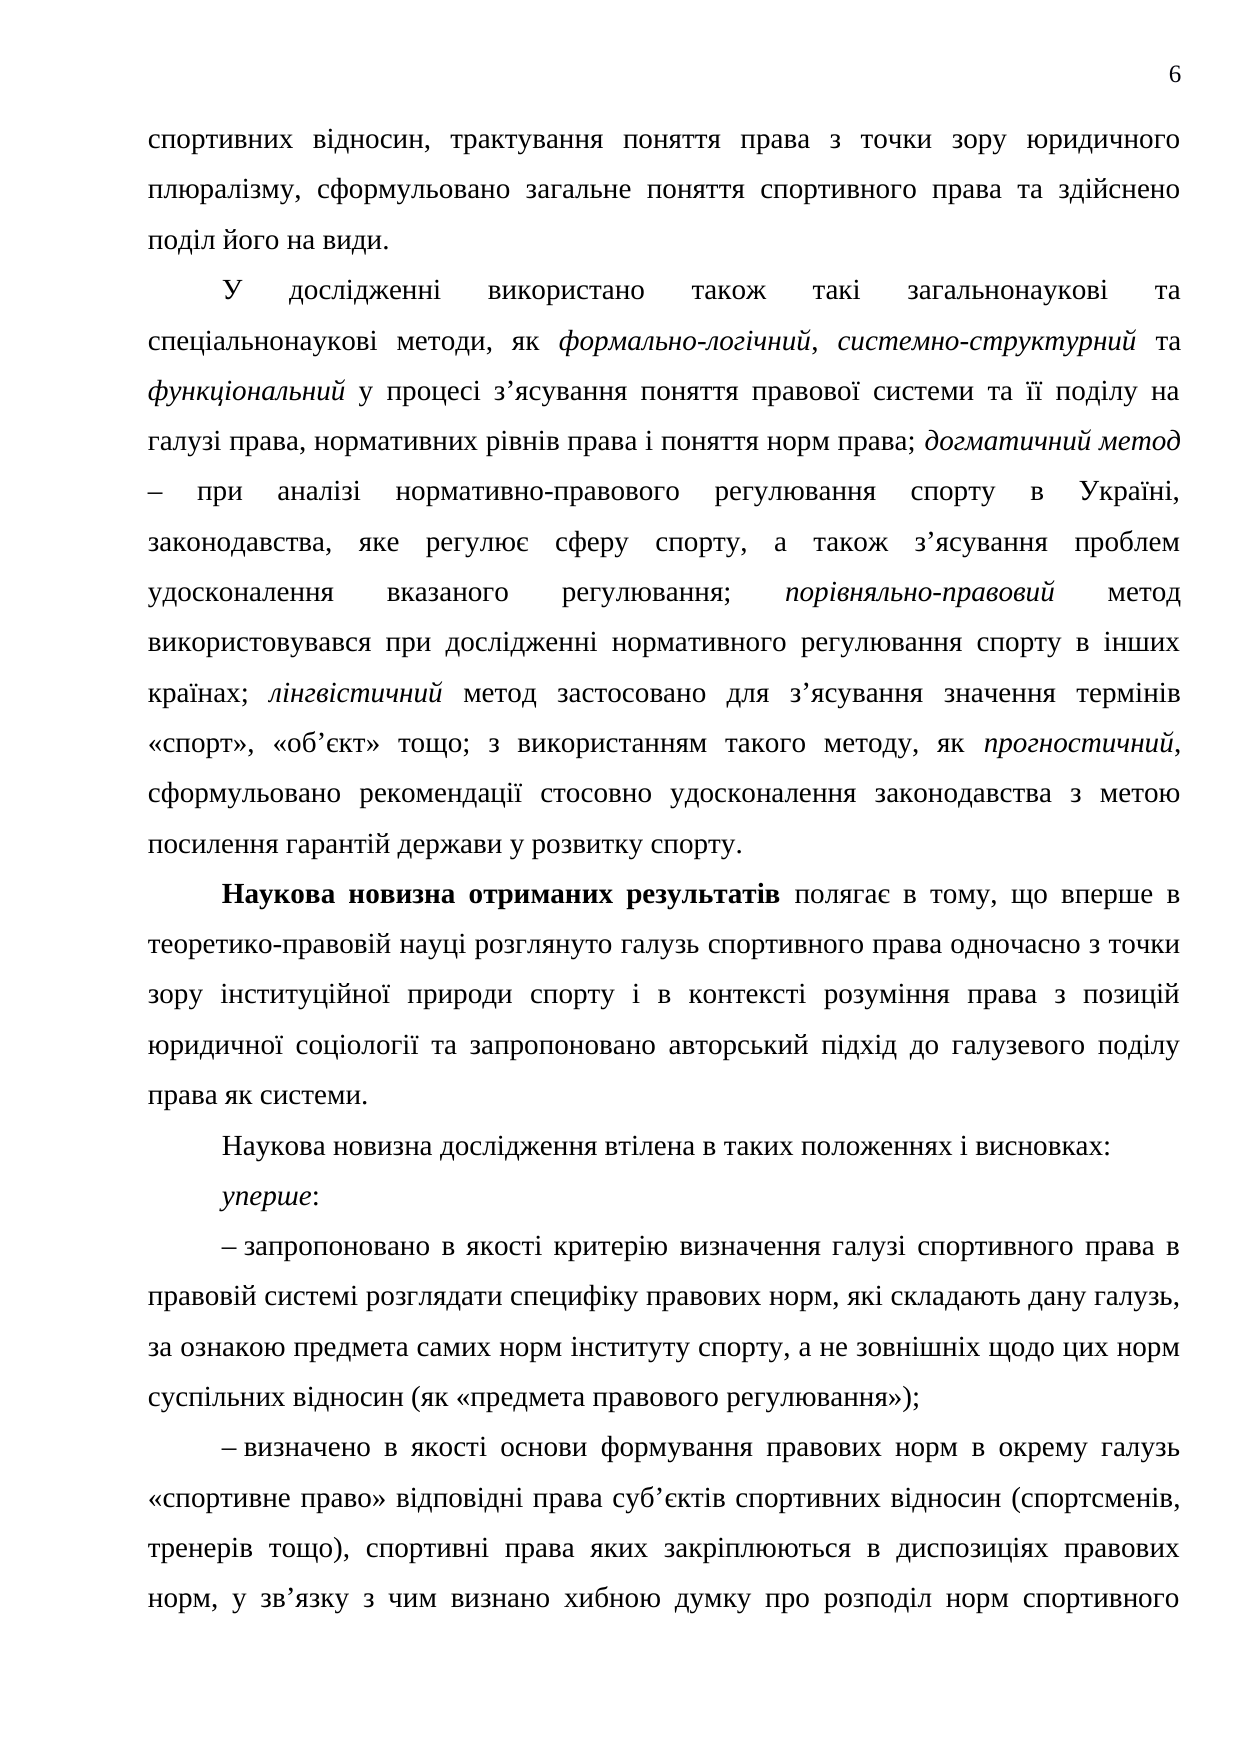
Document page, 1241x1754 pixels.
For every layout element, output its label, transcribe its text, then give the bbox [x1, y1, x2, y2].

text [148, 1429, 1181, 1614]
text Наукова новизна дослідження втілена в таких положеннях і висновках: [148, 1128, 1181, 1161]
text Наукова новизна отриманих результатів полягає в тому, що вперше в теоретико-правовій науці розглянуто галузь спортивного права одночасно з точки зору інституційної природи спорту і в контексті розуміння права з позицій юридичної соціології та запропоновано авторський підхід до галузевого поділу права як системи. [148, 876, 1181, 1111]
text У дослідженні використано також такі загальнонаукові та спеціальнонаукові методи, як формально-логічний, системно-структурний та функціональний у процесі з’ясування поняття правової системи та її поділу на галузі права, нормативних рівнів права і поняття норм права; догматичний метод – при аналізі нормативно-правового регулювання спорту в Україні, законодавства, яке регулює сферу спорту, а також з’ясування проблем удосконалення вказаного регулювання; порівняльно-правовий метод використовувався при дослідженні нормативного регулювання спорту в інших країнах; лінгвістичний метод застосовано для з’ясування значення термінів «спорт», «об’єкт» тощо; з використанням такого методу, як прогностичний, сформульовано рекомендації стосовно удосконалення законодавства з метою посилення гарантій держави у розвитку спорту. [148, 272, 1181, 859]
text уперше: [148, 1178, 1181, 1211]
text – запропоновано в якості критерію визначення галузі спортивного права в правовій системі розглядати специфіку правових норм, які складають дану галузь, за ознакою предмета самих норм інституту спорту, а не зовнішніх щодо цих норм суспільних відносин (як «предмета правового регулювання»); [148, 1228, 1181, 1413]
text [148, 121, 1181, 256]
